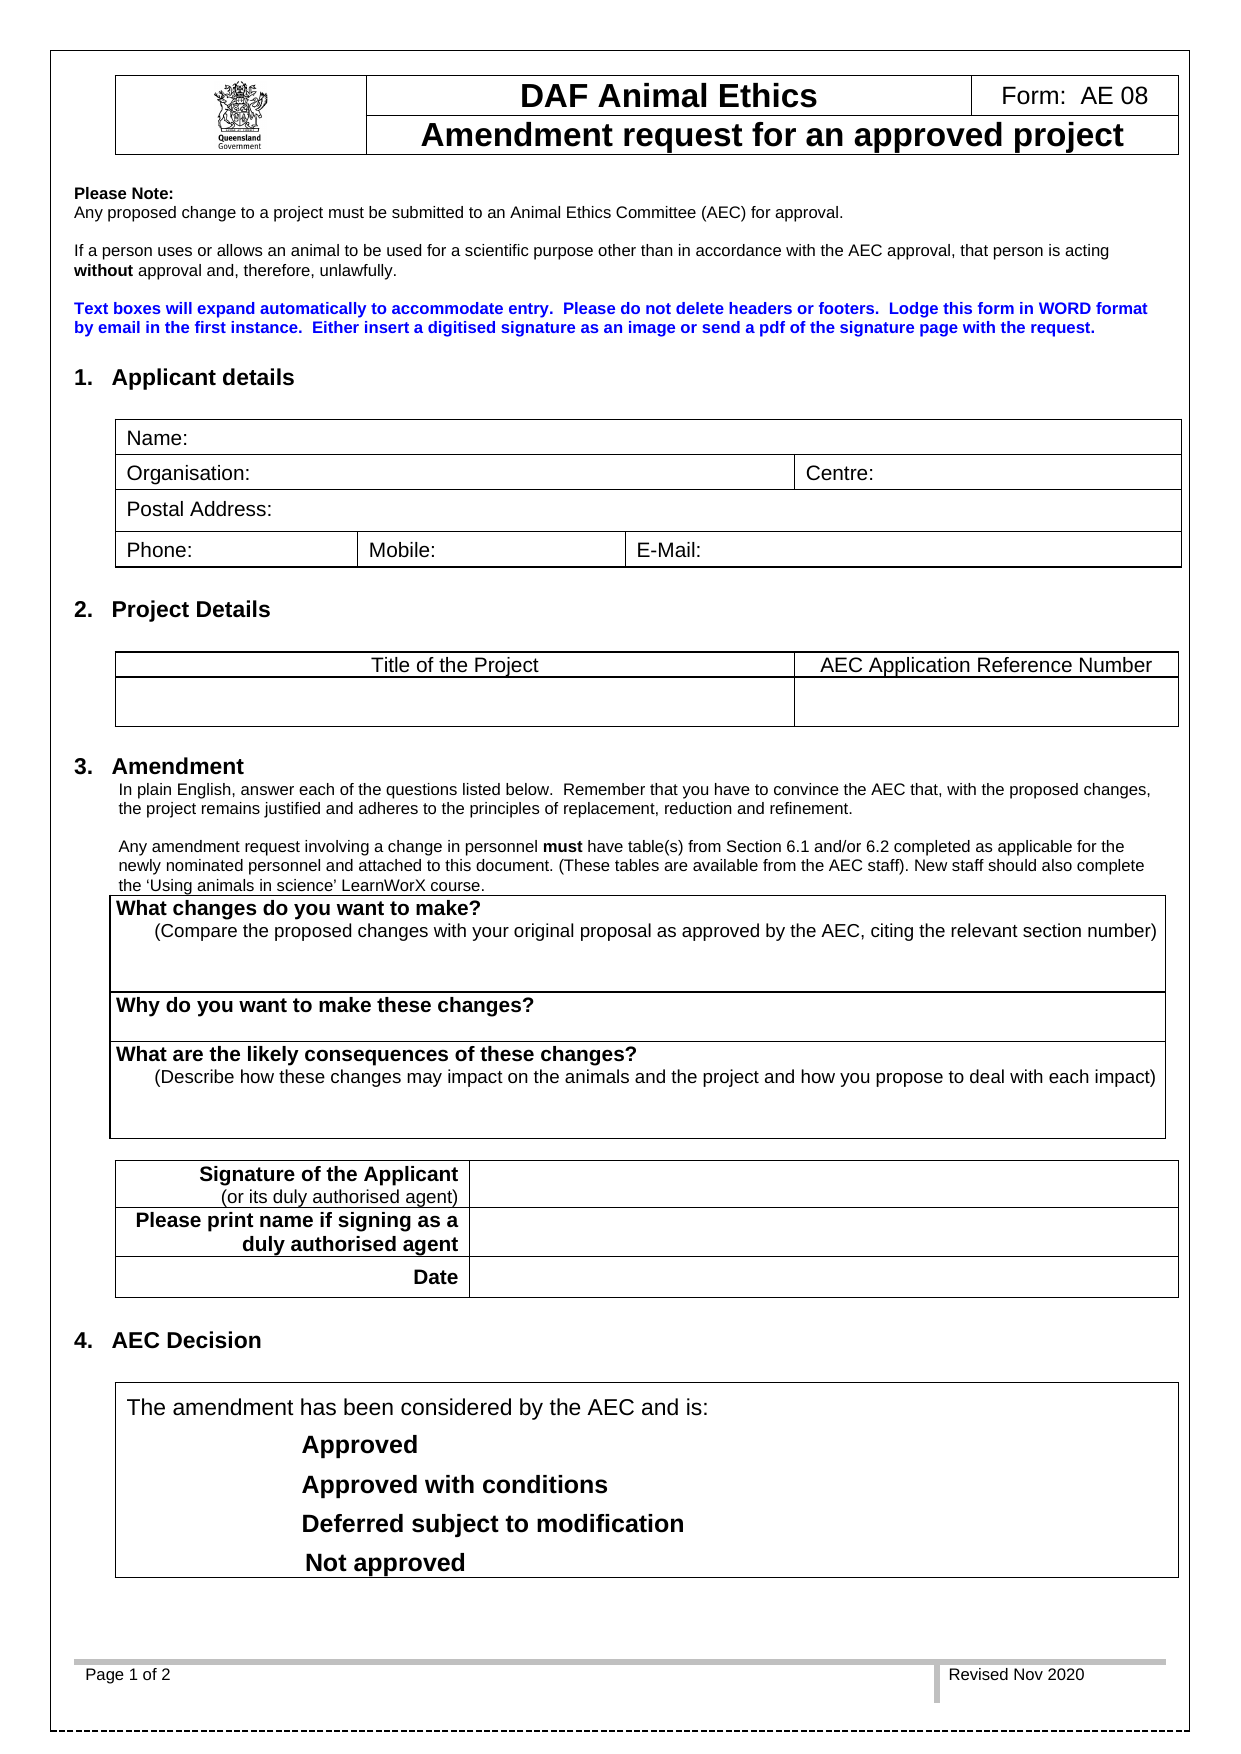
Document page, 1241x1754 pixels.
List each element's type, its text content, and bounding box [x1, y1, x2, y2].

table_cell Centre: [795, 455, 1181, 489]
table_cell Phone: [116, 532, 357, 566]
text Text boxes will expand automatically to accommodate entry. Please do not delete headers or footers. Lodge this form in WORD format by email in the first instance. Either insert a digitised signature as an image or send a pdf of the signature page with the request. [74, 299, 1166, 337]
table_header What changes do you want to make? (Compare the proposed changes with your original proposal as approved by the AEC, citing the relevant section number) [111, 896, 1165, 991]
table_header The amendment has been considered by the AEC and is: Approved Approved with conditions Deferred subject to modification Not approved [116, 1383, 1178, 1577]
table_header Name: [116, 420, 1181, 454]
subtitle AEC Decision [74, 1327, 1166, 1353]
table_header Signature of the Applicant (or its duly authorised agent) [116, 1161, 469, 1207]
table_cell Organisation: [116, 455, 794, 489]
table_header Title of the Project [116, 653, 794, 676]
table_header [470, 1161, 1178, 1207]
table_cell What are the likely consequences of these changes? (Describe how these changes may impact on the animals and the project and how you propose to deal with each impact) [111, 1042, 1165, 1138]
table_cell Why do you want to make these changes? [111, 993, 1165, 1041]
subtitle Applicant details [74, 363, 1166, 390]
subtitle Project Details [74, 596, 1166, 623]
subtitle Amendment [74, 753, 1166, 779]
table_cell Postal Address: [116, 490, 1181, 531]
table_cell Mobile: [358, 532, 625, 566]
text Any proposed change to a project must be submitted to an Animal Ethics Committee (AEC) for approval. [74, 203, 1166, 222]
table_cell [470, 1208, 1178, 1256]
table_header AEC Application Reference Number [795, 653, 1178, 676]
table_cell Date [116, 1257, 469, 1297]
text In plain English, answer each of the questions listed below. Remember that you have to convince the AEC that, with the proposed changes, the project remains justified and adheres to the principles of replacement, reduction and refinement. [118, 779, 1166, 818]
table_cell [795, 678, 1178, 726]
picture [214, 81, 268, 149]
table_cell [116, 678, 794, 726]
text Please Note: [74, 184, 1166, 203]
table_cell [470, 1257, 1178, 1297]
table_cell E-Mail: [626, 532, 1181, 566]
table_cell Please print name if signing as a duly authorised agent [116, 1208, 469, 1256]
text Any amendment request involving a change in personnel must have table(s) from Section 6.1 and/or 6.2 completed as applicable for the newly nominated personnel and attached to this document. (These tables are available from the AEC staff). New staff should also complete the ‘Using animals in science’ LearnWorX course. [118, 837, 1166, 894]
text If a person uses or allows an animal to be used for a scientific purpose other than in accordance with the AEC approval, that person is acting without approval and, therefore, unlawfully. [74, 241, 1166, 279]
